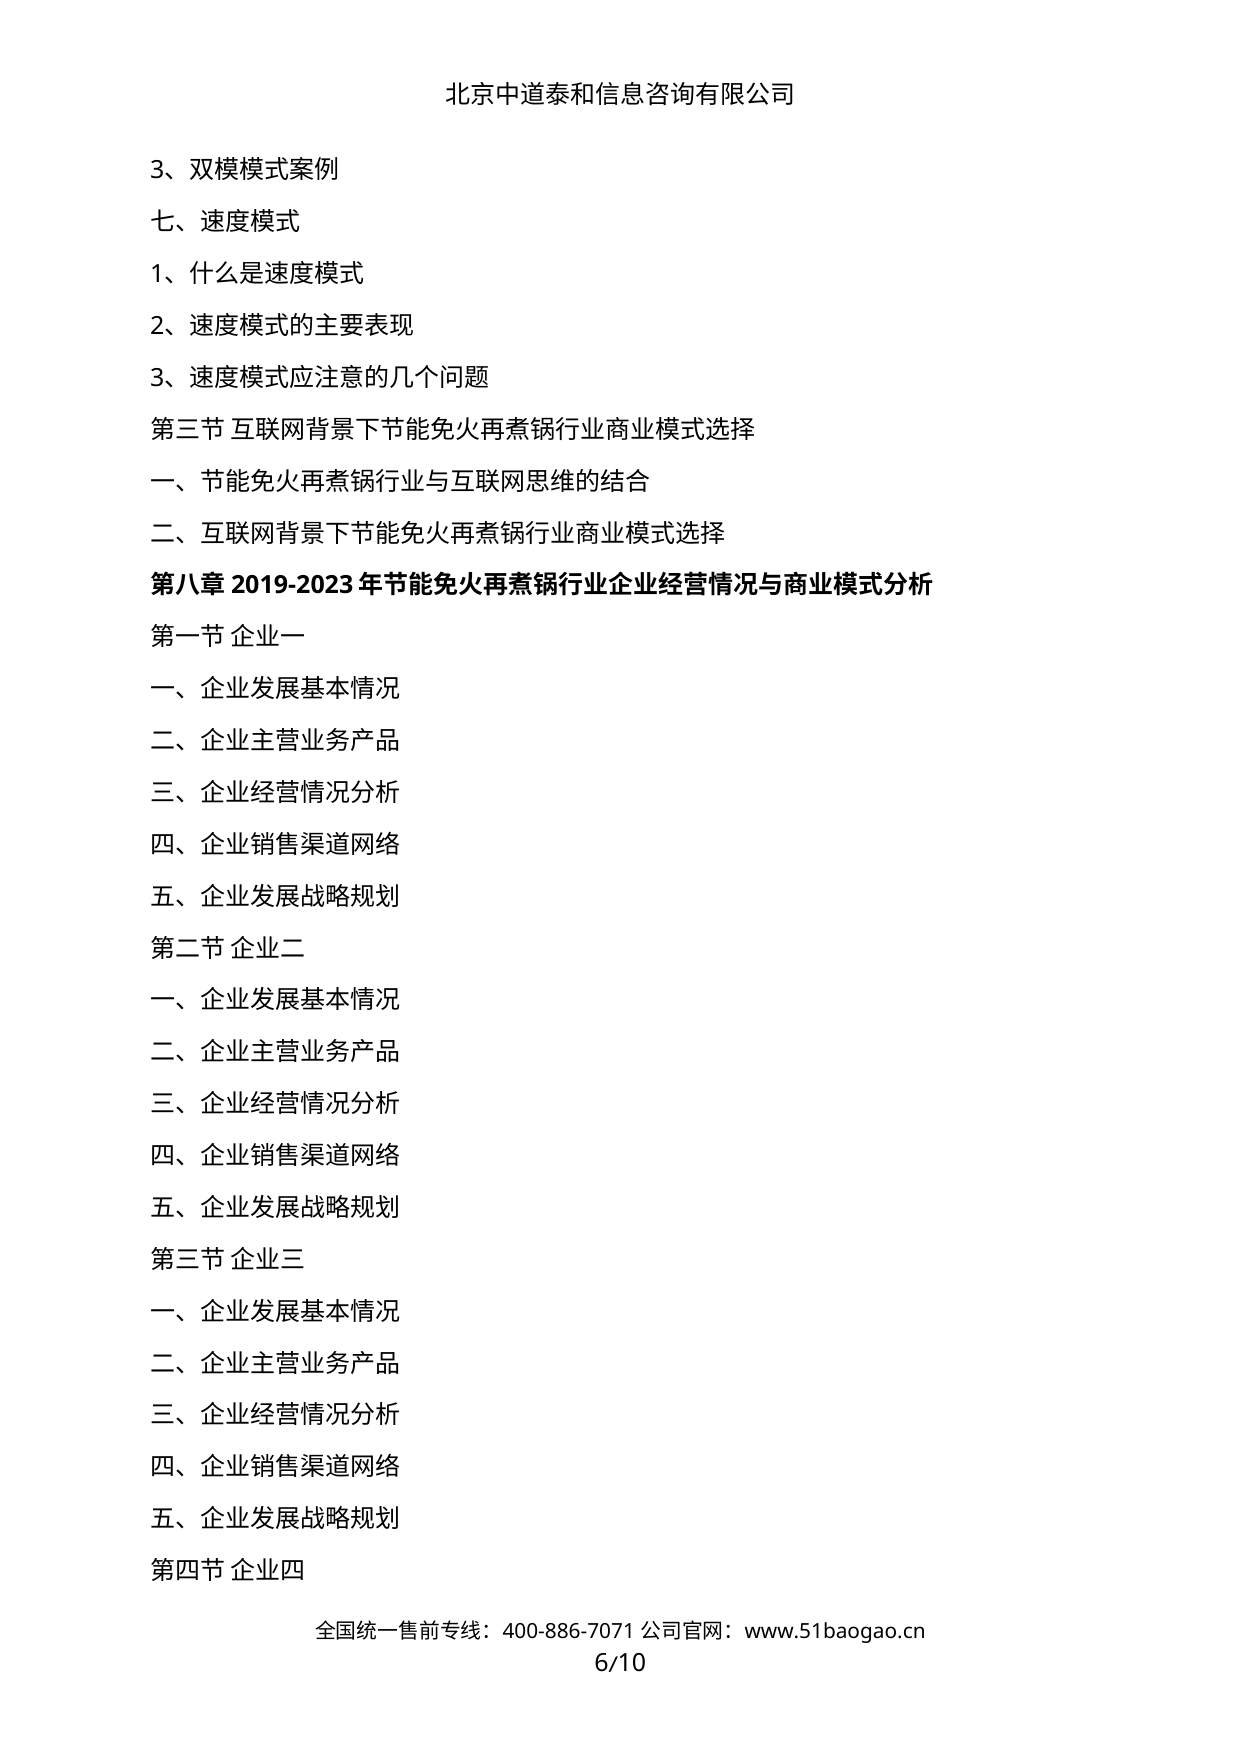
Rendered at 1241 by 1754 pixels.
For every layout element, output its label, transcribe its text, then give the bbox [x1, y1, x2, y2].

text 二、企业主营业务产品 [150, 721, 1090, 757]
text 四、企业销售渠道网络 [150, 1136, 1090, 1172]
text 2、速度模式的主要表现 [150, 306, 1090, 342]
text 1、什么是速度模式 [150, 254, 1090, 290]
text 一、企业发展基本情况 [150, 669, 1090, 705]
text 一、节能免火再煮锅行业与互联网思维的结合 [150, 461, 1090, 497]
text 3、速度模式应注意的几个问题 [150, 357, 1090, 394]
text 第八章 2019-2023年节能免火再煮锅行业企业经营情况与商业模式分析 [150, 565, 1090, 601]
text 第三节 互联网背景下节能免火再煮锅行业商业模式选择 [150, 409, 1090, 446]
text 五、企业发展战略规划 [150, 1499, 1090, 1535]
text 一、企业发展基本情况 [150, 980, 1090, 1016]
text 二、企业主营业务产品 [150, 1032, 1090, 1068]
text 二、互联网背景下节能免火再煮锅行业商业模式选择 [150, 513, 1090, 549]
text 第一节 企业一 [150, 617, 1090, 653]
text 3、双模模式案例 [150, 150, 1090, 186]
text 一、企业发展基本情况 [150, 1291, 1090, 1327]
text 五、企业发展战略规划 [150, 876, 1090, 912]
text 第二节 企业二 [150, 928, 1090, 964]
text 四、企业销售渠道网络 [150, 824, 1090, 861]
text 五、企业发展战略规划 [150, 1187, 1090, 1224]
text 三、企业经营情况分析 [150, 1395, 1090, 1431]
text 七、速度模式 [150, 202, 1090, 238]
text 三、企业经营情况分析 [150, 772, 1090, 809]
text 四、企业销售渠道网络 [150, 1447, 1090, 1483]
text 二、企业主营业务产品 [150, 1343, 1090, 1379]
text 三、企业经营情况分析 [150, 1084, 1090, 1120]
text 第四节 企业四 [150, 1551, 1090, 1587]
text 第三节 企业三 [150, 1239, 1090, 1276]
